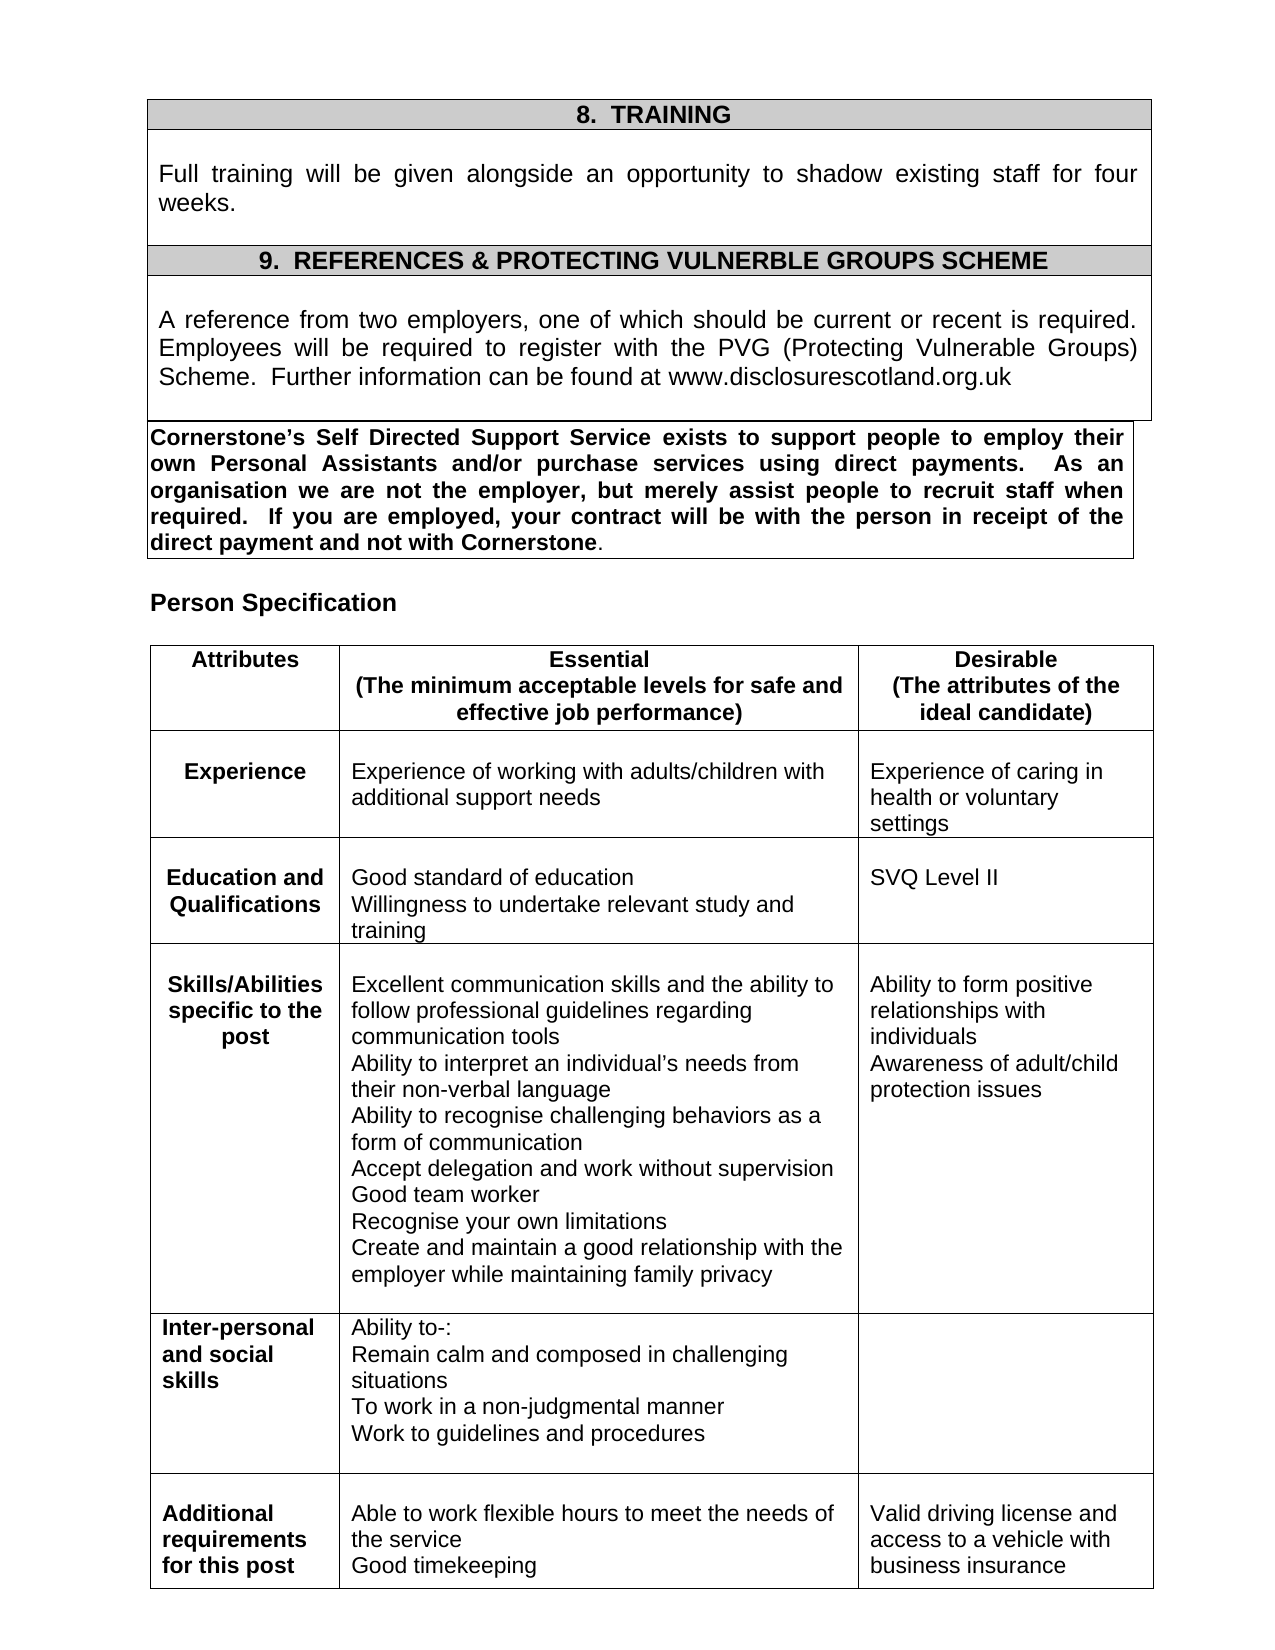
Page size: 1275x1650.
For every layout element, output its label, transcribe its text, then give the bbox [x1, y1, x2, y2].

table_cell A reference from two employers, one of which should be current or recent is required. Employees will be required to register with the PVG (Protecting Vulnerable Groups) Scheme. Further information can be found at www.disclosurescotland.org.uk [148, 276, 1151, 420]
table_cell Able to work flexible hours to meet the needs of the service Good timekeeping [340, 1474, 858, 1587]
table_cell Education and Qualifications [151, 838, 339, 943]
table_cell Excellent communication skills and the ability to follow professional guidelines regarding communication tools Ability to interpret an individual’s needs from their non-verbal language Ability to recognise challenging behaviors as a form of communication Accept delegation and work without supervision Good team worker Recognise your own limitations Create and maintain a good relationship with the employer while maintaining family privacy [340, 944, 858, 1313]
table_cell Experience of working with adults/children with additional support needs [340, 731, 858, 837]
table_cell SVQ Level II [859, 838, 1153, 943]
text Person Specification [150, 587, 1125, 616]
table_cell Inter-personal and social skills [151, 1314, 339, 1472]
table_header Attributes [151, 646, 339, 730]
table_cell Valid driving license and access to a vehicle with business insurance [859, 1474, 1153, 1587]
table_cell Skills/Abilities specific to the post [151, 944, 339, 1313]
table_cell Experience [151, 731, 339, 837]
table_cell Experience of caring in health or voluntary settings [859, 731, 1153, 837]
table_cell Additional requirements for this post [151, 1474, 339, 1587]
table_cell [859, 1314, 1153, 1472]
table_cell 8. TRAINING [148, 100, 1151, 129]
table_header Desirable (The attributes of the ideal candidate) [859, 646, 1153, 730]
table_cell Good standard of education Willingness to undertake relevant study and training [340, 838, 858, 943]
table_cell Ability to-: Remain calm and composed in challenging situations To work in a non-judgmental manner Work to guidelines and procedures [340, 1314, 858, 1472]
table_cell 9. REFERENCES & PROTECTING VULNERBLE GROUPS SCHEME [148, 246, 1151, 275]
text Cornerstone’s Self Directed Support Service exists to support people to employ their own Personal Assistants and/or purchase services using direct payments. As an organisation we are not the employer, but merely assist people to recruit staff when required. If you are employed, your contract will be with the person in receipt of the direct payment and not with Cornerstone. [148, 422, 1133, 558]
table_cell Ability to form positive relationships with individuals Awareness of adult/child protection issues [859, 944, 1153, 1313]
table_cell Full training will be given alongside an opportunity to shadow existing staff for four weeks. [148, 130, 1151, 245]
table_header Essential (The minimum acceptable levels for safe and effective job performance) [340, 646, 858, 730]
